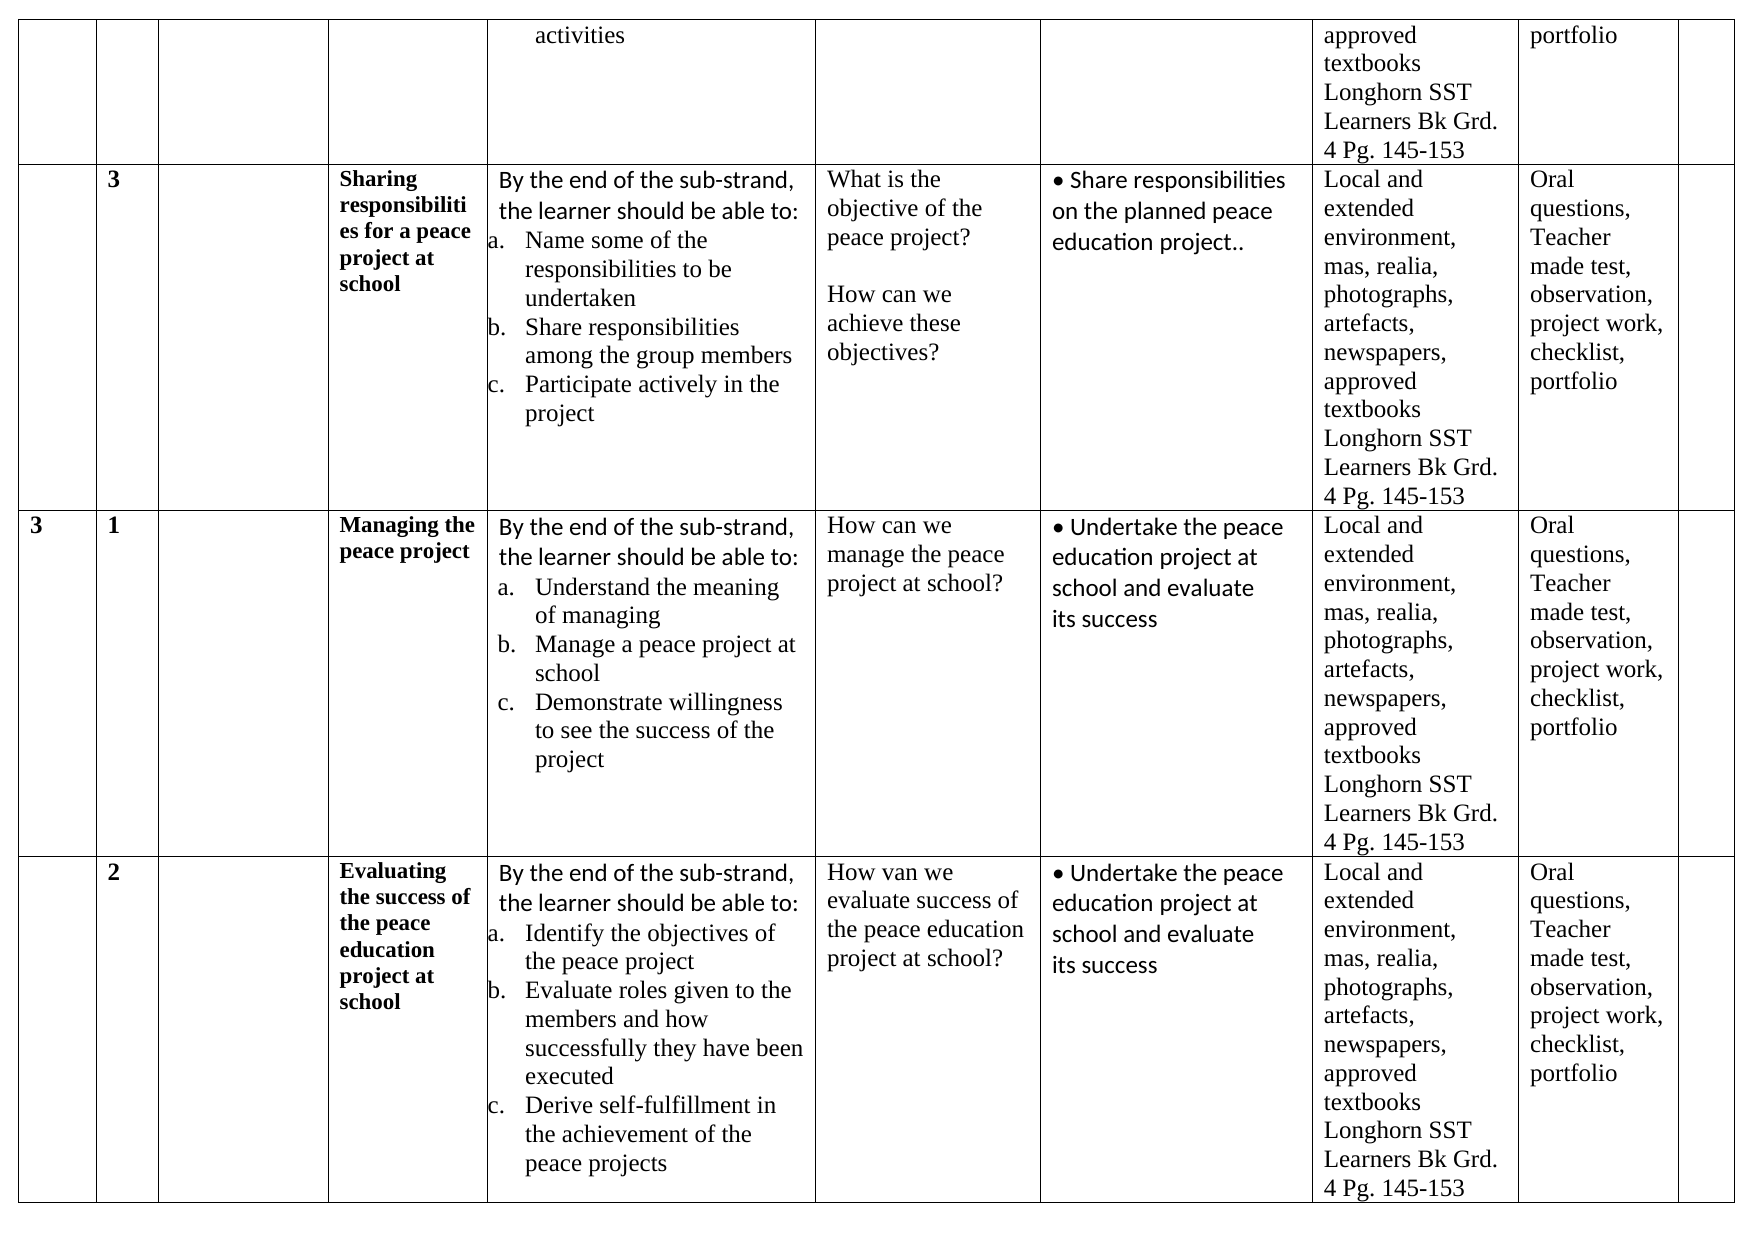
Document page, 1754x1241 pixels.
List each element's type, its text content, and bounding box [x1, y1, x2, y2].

table_cell How van we evaluate success of the peace education project at school? [816, 857, 1040, 1202]
table_cell By the end of the sub-strand, the learner should be able to: Name some of the responsibilities to be undertaken Share responsibilities among the group members Participate actively in the project [488, 165, 815, 509]
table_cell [488, 20, 815, 163]
table_cell By the end of the sub-strand, the learner should be able to: Identify the objectives of the peace project Evaluate roles given to the members and how successfully they have been executed Derive self-fulfillment in the achievement of the peace projects [488, 857, 815, 1202]
table_cell • Share responsibilities on the planned peace education project.. [1041, 165, 1312, 509]
table_cell [1679, 511, 1734, 856]
table_cell [159, 511, 328, 856]
table_cell Local and extended environment, mas, realia, photographs, artefacts, newspapers, approved textbooks Longhorn SST Learners Bk Grd. 4 Pg. 145-153 [1313, 857, 1518, 1202]
table_cell [1679, 20, 1734, 163]
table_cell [1519, 20, 1678, 163]
table_cell • Undertake the peace education project at school and evaluate its success [1041, 511, 1312, 856]
table_cell 1 [97, 511, 158, 856]
table_cell Local and extended environment, mas, realia, photographs, artefacts, newspapers, approved textbooks Longhorn SST Learners Bk Grd. 4 Pg. 145-153 [1313, 165, 1518, 509]
table_cell [159, 20, 328, 163]
table_cell 2 [97, 857, 158, 1202]
table_cell Evaluating the success of the peace education project at school [329, 857, 487, 1202]
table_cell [1041, 20, 1312, 163]
table_cell 2 [97, 20, 158, 163]
table_cell [19, 165, 96, 509]
table_cell 3 [97, 165, 158, 509]
table_cell [159, 857, 328, 1202]
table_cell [816, 20, 1040, 163]
table_cell [1679, 857, 1734, 1202]
table_cell Local and extended environment, mas, realia, photographs, artefacts, newspapers, approved textbooks Longhorn SST Learners Bk Grd. 4 Pg. 145-153 [1313, 511, 1518, 856]
table_cell Sharing responsibilities for a peace project at school [329, 165, 487, 509]
table_cell • Undertake the peace education project at school and evaluate its success [1041, 857, 1312, 1202]
table_cell Oral questions, Teacher made test, observation, project work, checklist, portfolio [1519, 165, 1678, 509]
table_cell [1313, 20, 1518, 163]
table_cell Managing the peace project [329, 511, 487, 856]
table_cell [159, 165, 328, 509]
table_cell What is the objective of the peace project? How can we achieve these objectives? [816, 165, 1040, 509]
table_cell [19, 20, 96, 163]
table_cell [329, 20, 487, 163]
table_cell [1679, 165, 1734, 509]
table_cell Oral questions, Teacher made test, observation, project work, checklist, portfolio [1519, 511, 1678, 856]
table_cell [19, 857, 96, 1202]
table_cell 3 [19, 511, 96, 856]
table_cell How can we manage the peace project at school? [816, 511, 1040, 856]
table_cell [1519, 857, 1678, 1202]
table_cell By the end of the sub-strand, the learner should be able to: Understand the meaning of managing Manage a peace project at school Demonstrate willingness to see the success of the project [488, 511, 815, 856]
